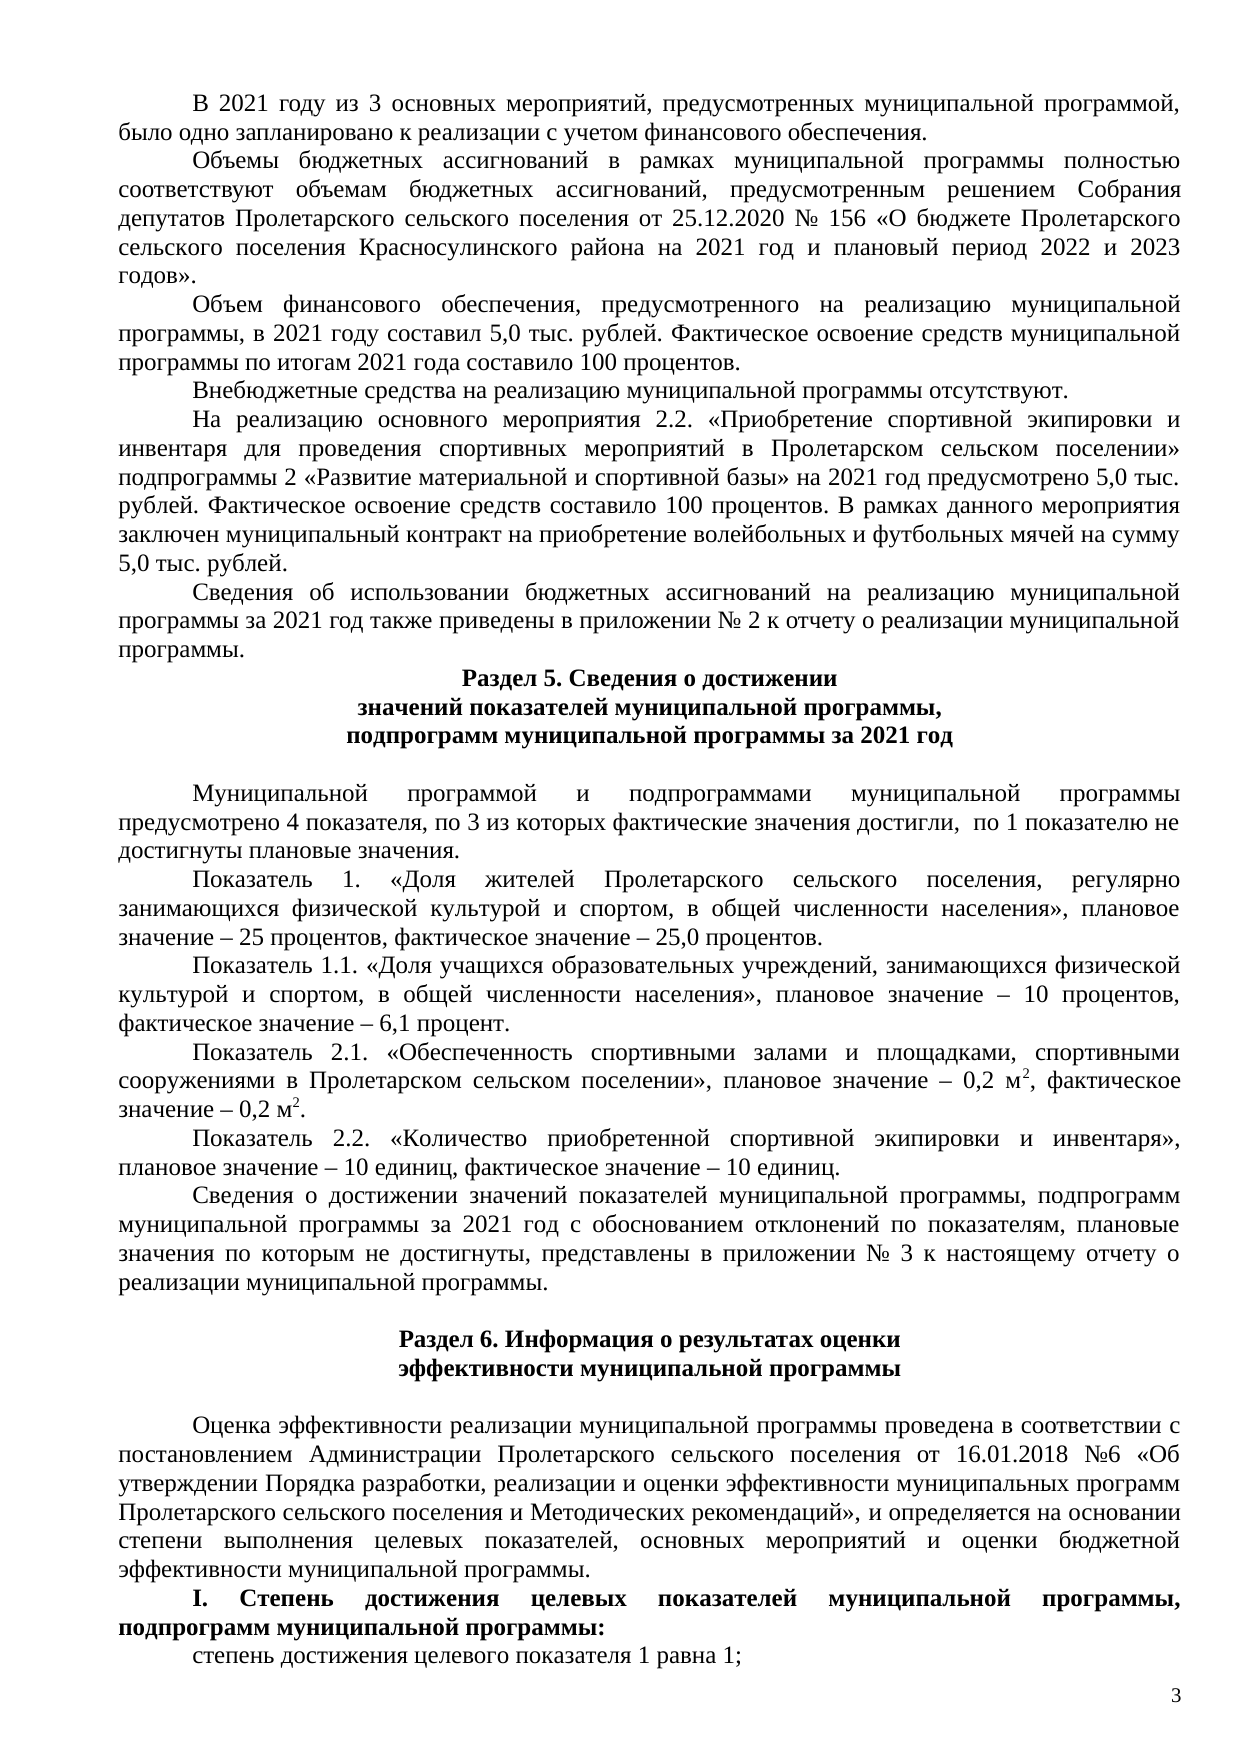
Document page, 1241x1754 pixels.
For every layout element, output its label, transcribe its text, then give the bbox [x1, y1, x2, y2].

text Показатель 1.1. «Доля учащихся образовательных учреждений, занимающихся физической культурой и спортом, в общей численности населения», плановое значение – 10 процентов, фактическое значение – 6,1 процент. [118, 950, 1181, 1037]
text В 2021 году из 3 основных мероприятий, предусмотренных муниципальной программой, было одно запланировано к реализации с учетом финансового обеспечения. [118, 88, 1181, 145]
text Раздел 5. Сведения о достижении [118, 663, 1181, 692]
text Раздел 6. Информация о результатах оценки [118, 1324, 1181, 1353]
text Объем финансового обеспечения, предусмотренного на реализацию муниципальной программы, в 2021 году составил 5,0 тыс. рублей. Фактическое освоение средств муниципальной программы по итогам 2021 года составило 100 процентов. [118, 289, 1181, 375]
text Сведения о достижении значений показателей муниципальной программы, подпрограмм муниципальной программы за 2021 год с обоснованием отклонений по показателям, плановые значения по которым не достигнуты, представлены в приложении № 3 к настоящему отчету о реализации муниципальной программы. [118, 1180, 1181, 1295]
text эффективности муниципальной программы [118, 1353, 1181, 1382]
text Оценка эффективности реализации муниципальной программы проведена в соответствии с постановлением Администрации Пролетарского сельского поселения от 16.01.2018 №6 «Об утверждении Порядка разработки, реализации и оценки эффективности муниципальных программ Пролетарского сельского поселения и Методических рекомендаций», и определяется на основании степени выполнения целевых показателей, основных мероприятий и оценки бюджетной эффективности муниципальной программы. [118, 1410, 1181, 1583]
text Показатель 2.2. «Количество приобретенной спортивной экипировки и инвентаря», плановое значение – 10 единиц, фактическое значение – 10 единиц. [118, 1123, 1181, 1180]
text Объемы бюджетных ассигнований в рамках муниципальной программы полностью соответствуют объемам бюджетных ассигнований, предусмотренным решением Собрания депутатов Пролетарского сельского поселения от 25.12.2020 № 156 «О бюджете Пролетарского сельского поселения Красносулинского района на 2021 год и плановый период 2022 и 2023 годов». [118, 145, 1181, 289]
text Показатель 1. «Доля жителей Пролетарского сельского поселения, регулярно занимающихся физической культурой и спортом, в общей численности населения», плановое значение – 25 процентов, фактическое значение – 25,0 процентов. [118, 864, 1181, 950]
text I. Степень достижения целевых показателей муниципальной программы, подпрограмм муниципальной программы: [118, 1583, 1181, 1640]
text Муниципальной программой и подпрограммами муниципальной программы предусмотрено 4 показателя, по 3 из которых фактические значения достигли, по 1 показателю не достигнуты плановые значения. [118, 778, 1181, 864]
text подпрограмм муниципальной программы за 2021 год [118, 720, 1181, 749]
text Показатель 2.1. «Обеспеченность спортивными залами и площадками, спортивными сооружениями в Пролетарском сельском поселении», плановое значение – 0,2 м2, фактическое значение – 0,2 м2. [118, 1037, 1181, 1123]
text Сведения об использовании бюджетных ассигнований на реализацию муниципальной программы за 2021 год также приведены в приложении № 2 к отчету о реализации муниципальной программы. [118, 577, 1181, 663]
text Внебюджетные средства на реализацию муниципальной программы отсутствуют. [118, 375, 1181, 404]
text значений показателей муниципальной программы, [118, 692, 1181, 720]
text степень достижения целевого показателя 1 равна 1; [118, 1640, 1181, 1669]
text На реализацию основного мероприятия 2.2. «Приобретение спортивной экипировки и инвентаря для проведения спортивных мероприятий в Пролетарском сельском поселении» подпрограммы 2 «Развитие материальной и спортивной базы» на 2021 год предусмотрено 5,0 тыс. рублей. Фактическое освоение средств составило 100 процентов. В рамках данного мероприятия заключен муниципальный контракт на приобретение волейбольных и футбольных мячей на сумму 5,0 тыс. рублей. [118, 404, 1181, 577]
